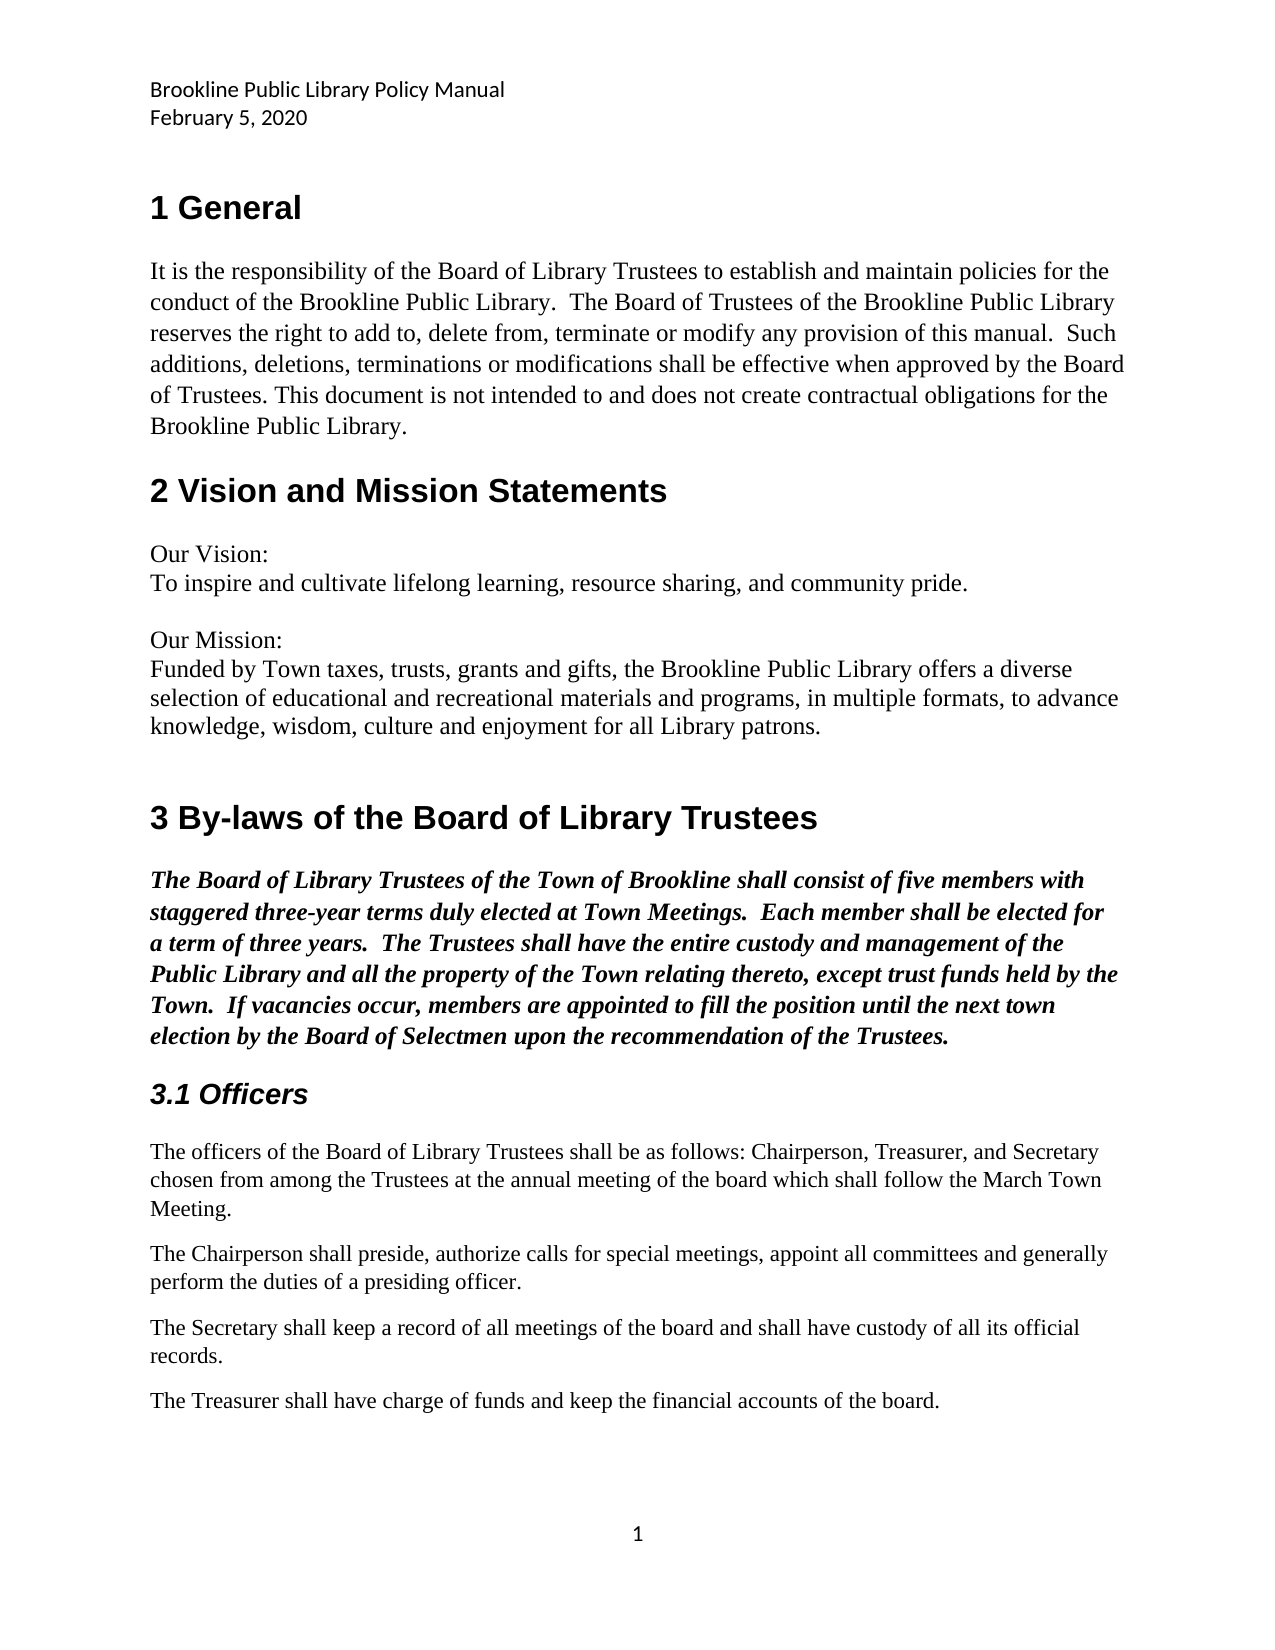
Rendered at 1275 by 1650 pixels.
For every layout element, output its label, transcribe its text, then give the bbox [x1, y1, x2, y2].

text Our Vision: [150, 539, 1125, 568]
subtitle 3.1 Officers [150, 1077, 1125, 1110]
text The officers of the Board of Library Trustees shall be as follows: Chairperson, Treasurer, and Secretary chosen from among the Trustees at the annual meeting of the board which shall follow the March Town Meeting. [150, 1138, 1125, 1221]
text Our Mission: [150, 625, 1125, 654]
text The Secretary shall keep a record of all meetings of the board and shall have custody of all its official records. [150, 1313, 1125, 1368]
text The Treasurer shall have charge of funds and keep the financial accounts of the board. [150, 1387, 1125, 1413]
text It is the responsibility of the Board of Library Trustees to establish and maintain policies for the conduct of the Brookline Public Library. The Board of Trustees of the Brookline Public Library reserves the right to add to, delete from, terminate or modify any provision of this manual. Such additions, deletions, terminations or modifications shall be effective when approved by the Board of Trustees. This document is not intended to and does not create contractual obligations for the Brookline Public Library. [150, 256, 1125, 440]
subtitle 1 General [150, 188, 1125, 227]
subtitle 2 Vision and Mission Statements [150, 471, 1125, 510]
text The Chairperson shall preside, authorize calls for special meetings, appoint all committees and generally perform the duties of a presiding officer. [150, 1240, 1125, 1295]
text To inspire and cultivate lifelong learning, resource sharing, and community pride. [150, 568, 1125, 596]
subtitle 3 By-laws of the Board of Library Trustees [150, 798, 1125, 836]
subtitle The Board of Library Trustees of the Town of Brookline shall consist of five members with staggered three-year terms duly elected at Town Meetings. Each member shall be elected for a term of three years. The Trustees shall have the entire custody and management of the Public Library and all the property of the Town relating thereto, except trust funds held by the Town. If vacancies occur, members are appointed to fill the position until the next town election by the Board of Selectmen upon the recommendation of the Trustees. [150, 866, 1125, 1049]
text Funded by Town taxes, trusts, grants and gifts, the Brookline Public Library offers a diverse selection of educational and recreational materials and programs, in multiple formats, to advance knowledge, wisdom, culture and enjoyment for all Library patrons. [150, 654, 1125, 740]
